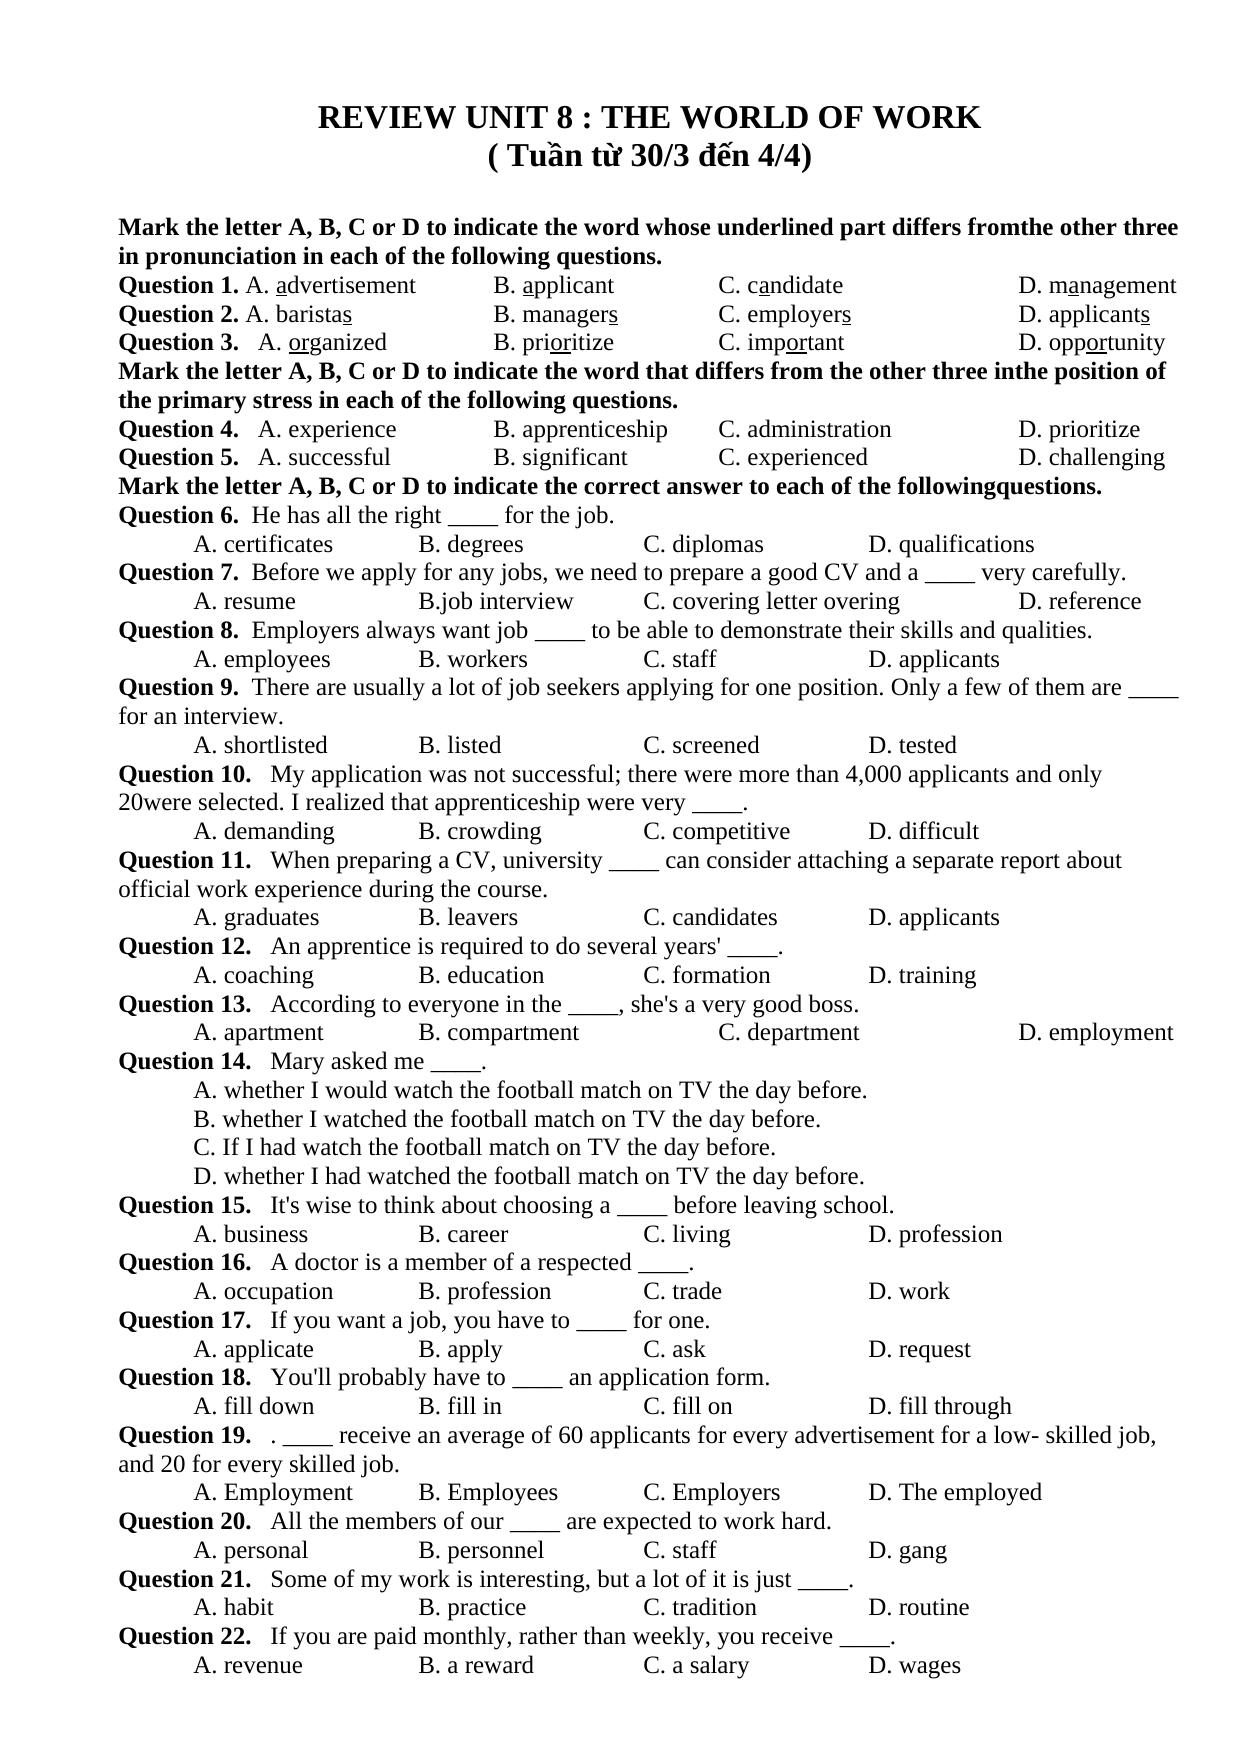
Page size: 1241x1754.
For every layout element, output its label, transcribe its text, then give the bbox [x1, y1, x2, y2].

text Question 8. Employers always want job ____ to be able to demonstrate their skills and qualities. [118, 615, 1181, 644]
text Question 22. If you are paid monthly, rather than weekly, you receive ____. [118, 1621, 1181, 1650]
text A. revenue B. a reward C. a salary D. wages [118, 1650, 1181, 1679]
text Question 15. It's wise to think about choosing a ____ before leaving school. [118, 1190, 1181, 1219]
text A. apartment B. compartment C. department D. employment [118, 1017, 1181, 1046]
text A. coaching B. education C. formation D. training [118, 960, 1181, 989]
text A. business B. career C. living D. profession [118, 1219, 1181, 1247]
text A. applicate B. apply C. ask D. request [118, 1334, 1181, 1362]
text A. fill down B. fill in C. fill on D. fill through [118, 1391, 1181, 1420]
text A. demanding B. crowding C. competitive D. difficult [118, 816, 1181, 845]
text Question 7. Before we apply for any jobs, we need to prepare a good CV and a ____ very carefully. [118, 557, 1181, 586]
text A. employees B. workers C. staff D. applicants [118, 644, 1181, 672]
text A. resume B.job interview C. covering letter overing D. reference [118, 586, 1181, 615]
text Question 17. If you want a job, you have to ____ for one. [118, 1305, 1181, 1334]
text A. habit B. practice C. tradition D. routine [118, 1592, 1181, 1621]
text D. whether I had watched the football match on TV the day before. [118, 1161, 1181, 1190]
text Question 19. . ____ receive an average of 60 applicants for every advertisement for a low- skilled job, and 20 for every skilled job. [118, 1420, 1181, 1477]
text Question 2. A. baristas B. managers C. employers D. applicants [118, 299, 1181, 327]
text Question 9. There are usually a lot of job seekers applying for one position. Only a few of them are ____ for an interview. [118, 672, 1181, 730]
text Mark the letter A, B, C or D to indicate the word that differs from the other three inthe position of the primary stress in each of the following questions. [118, 356, 1181, 414]
text B. whether I watched the football match on TV the day before. [118, 1104, 1181, 1132]
text A. Employment B. Employees C. Employers D. The employed [118, 1477, 1181, 1506]
text Question 16. A doctor is a member of a respected ____. [118, 1247, 1181, 1276]
text Question 1. A. advertisement B. applicant C. candidate D. management [118, 270, 1181, 299]
text Question 6. He has all the right ____ for the job. [118, 500, 1181, 529]
text Question 3. A. organized B. prioritize C. important D. opportunity [118, 327, 1181, 356]
text Question 5. A. successful B. significant C. experienced D. challenging [118, 442, 1181, 471]
text A. shortlisted B. listed C. screened D. tested [118, 730, 1181, 759]
text Question 4. A. experience B. apprenticeship C. administration D. prioritize [118, 414, 1181, 442]
text Mark the letter A, B, C or D to indicate the word whose underlined part differs fromthe other three in pronunciation in each of the following questions. [118, 212, 1181, 270]
text Question 12. An apprentice is required to do several years' ____. [118, 931, 1181, 960]
text ( Tuần từ 30/3 đến 4/4) [118, 136, 1181, 174]
text Question 14. Mary asked me ____. [118, 1046, 1181, 1075]
text Question 21. Some of my work is interesting, but a lot of it is just ____. [118, 1564, 1181, 1592]
text Question 18. You'll probably have to ____ an application form. [118, 1362, 1181, 1391]
text A. personal B. personnel C. staff D. gang [118, 1535, 1181, 1564]
text Question 11. When preparing a CV, university ____ can consider attaching a separate report about official work experience during the course. [118, 845, 1181, 902]
text A. certificates B. degrees C. diplomas D. qualifications [118, 529, 1181, 557]
text Mark the letter A, B, C or D to indicate the correct answer to each of the followingquestions. [118, 471, 1181, 500]
text Question 20. All the members of our ____ are expected to work hard. [118, 1506, 1181, 1535]
text A. whether I would watch the football match on TV the day before. [118, 1075, 1181, 1104]
text A. graduates B. leavers C. candidates D. applicants [118, 902, 1181, 931]
text A. occupation B. profession C. trade D. work [118, 1276, 1181, 1305]
text C. If I had watch the football match on TV the day before. [118, 1132, 1181, 1161]
text Question 10. My application was not successful; there were more than 4,000 applicants and only 20were selected. I realized that apprenticeship were very ____. [118, 759, 1181, 816]
text Question 13. According to everyone in the ____, she's a very good boss. [118, 989, 1181, 1017]
text REVIEW UNIT 8 : THE WORLD OF WORK [118, 97, 1181, 136]
